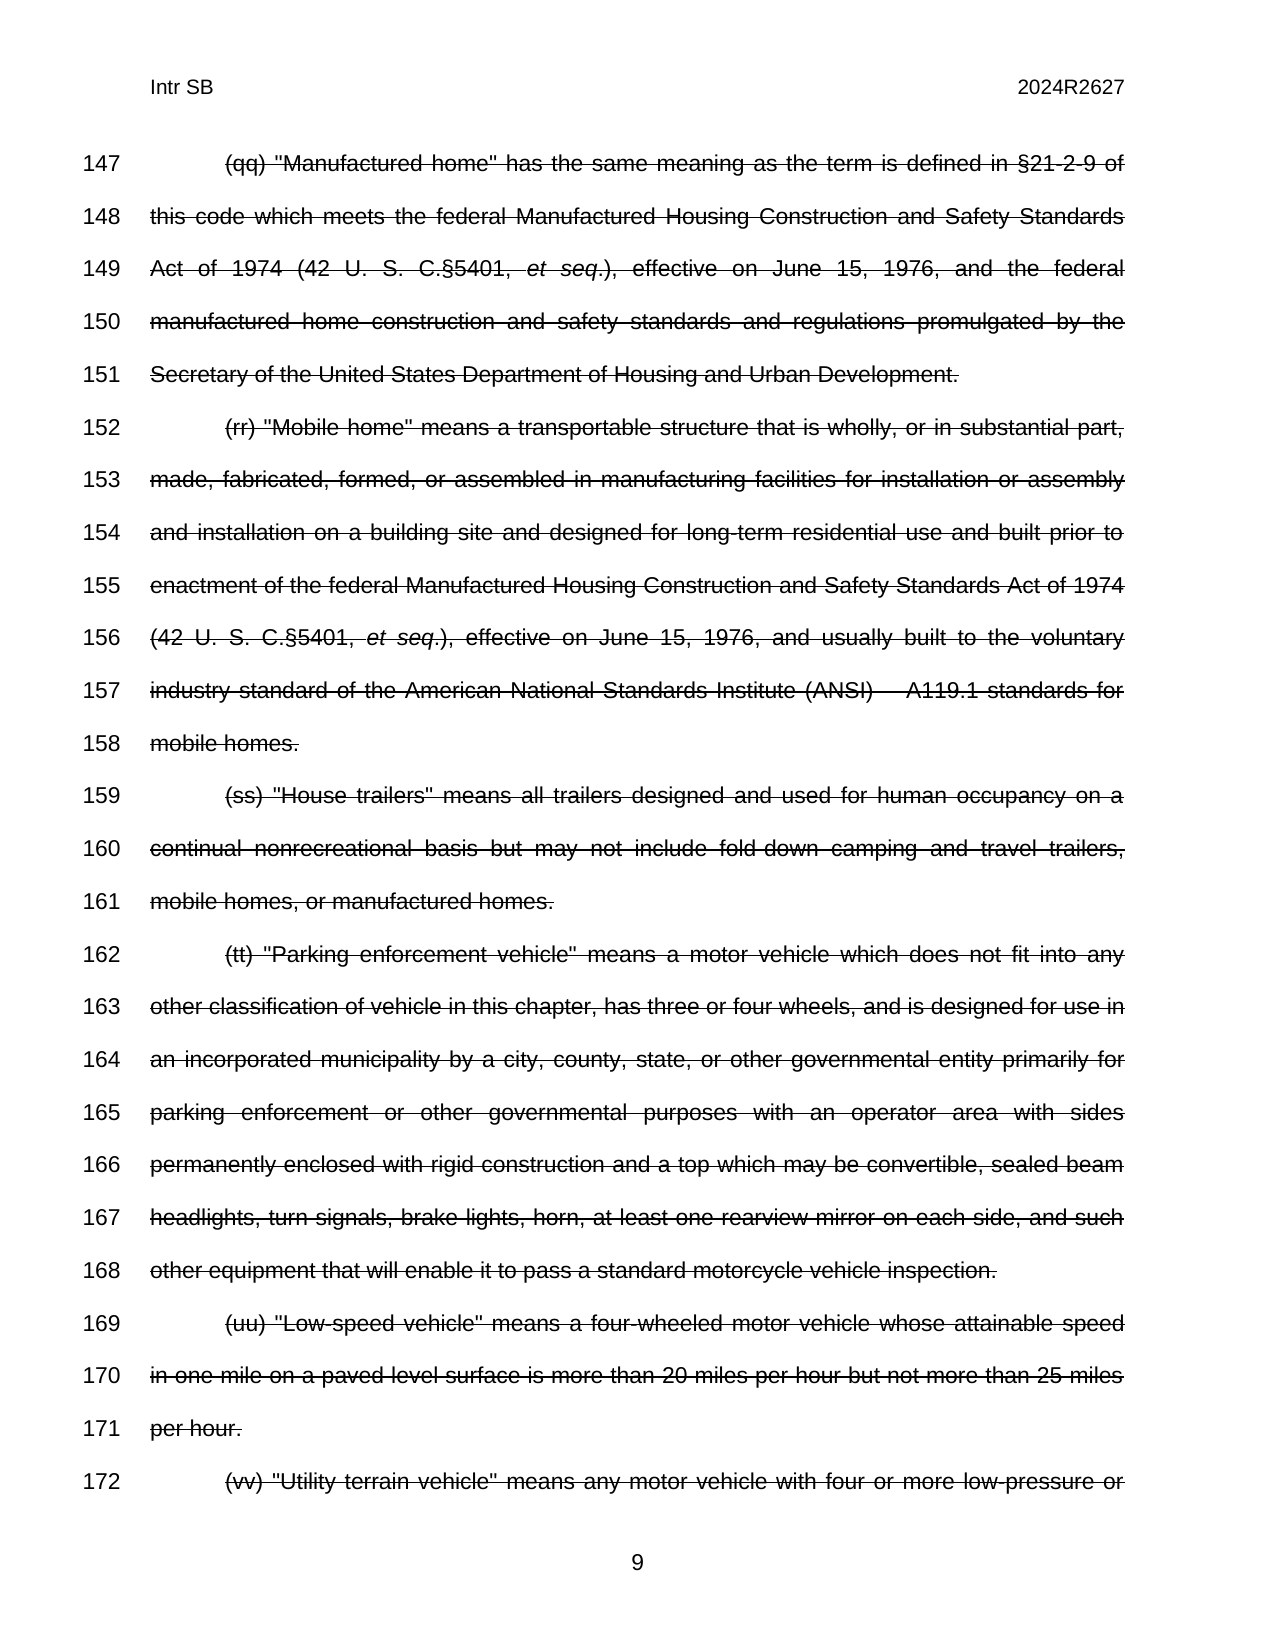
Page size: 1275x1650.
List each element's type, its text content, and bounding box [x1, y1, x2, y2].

text (tt) "Parking enforcement vehicle" means a motor vehicle which does not fit into any other classification of vehicle in this chapter, has three or four wheels, and is designed for use in an incorporated municipality by a city, county, state, or other governmental entity primarily for parking enforcement or other governmental purposes with an operator area with sides permanently enclosed with rigid construction and a top which may be convertible, sealed beam headlights, turn signals, brake lights, horn, at least one rearview mirror on each side, and such other equipment that will enable it to pass a standard motorcycle vehicle inspection. [150, 1009, 1125, 1060]
text (tt) "Parking enforcement vehicle" means a motor vehicle which does not fit into any other classification of vehicle in this chapter, has three or four wheels, and is designed for use in an incorporated municipality by a city, county, state, or other governmental entity primarily for parking enforcement or other governmental purposes with an operator area with sides permanently enclosed with rigid construction and a top which may be convertible, sealed beam headlights, turn signals, brake lights, horn, at least one rearview mirror on each side, and such other equipment that will enable it to pass a standard motorcycle vehicle inspection. [150, 941, 1125, 1008]
text (ss) "House trailers" means all trailers designed and used for human occupancy on a continual nonrecreational basis but may not include fold-down camping and travel trailers, mobile homes, or manufactured homes. [150, 851, 1125, 914]
text (qq) "Manufactured home" has the same meaning as the term is defined in §21-2-9 of this code which meets the federal Manufactured Housing Construction and Safety Standards Act of 1974 (42 U. S. C.§5401, et seq.), effective on June 15, 1976, and the federal manufactured home construction and safety standards and regulations promulgated by the Secretary of the United States Department of Housing and Urban Development. [150, 324, 1125, 387]
text (qq) "Manufactured home" has the same meaning as the term is defined in §21-2-9 of this code which meets the federal Manufactured Housing Construction and Safety Standards Act of 1974 (42 U. S. C.§5401, et seq.), effective on June 15, 1976, and the federal manufactured home construction and safety standards and regulations promulgated by the Secretary of the United States Department of Housing and Urban Development. [150, 150, 1125, 217]
text (qq) "Manufactured home" has the same meaning as the term is defined in §21-2-9 of this code which meets the federal Manufactured Housing Construction and Safety Standards Act of 1974 (42 U. S. C.§5401, et seq.), effective on June 15, 1976, and the federal manufactured home construction and safety standards and regulations promulgated by the Secretary of the United States Department of Housing and Urban Development. [150, 218, 1125, 270]
text (uu) "Low-speed vehicle" means a four-wheeled motor vehicle whose attainable speed in one mile on a paved level surface is more than 20 miles per hour but not more than 25 miles per hour. [150, 1309, 1125, 1441]
text (tt) "Parking enforcement vehicle" means a motor vehicle which does not fit into any other classification of vehicle in this chapter, has three or four wheels, and is designed for use in an incorporated municipality by a city, county, state, or other governmental entity primarily for parking enforcement or other governmental purposes with an operator area with sides permanently enclosed with rigid construction and a top which may be convertible, sealed beam headlights, turn signals, brake lights, horn, at least one rearview mirror on each side, and such other equipment that will enable it to pass a standard motorcycle vehicle inspection. [150, 1114, 1125, 1283]
text (rr) "Mobile home" means a transportable structure that is wholly, or in substantial part, made, fabricated, formed, or assembled in manufacturing facilities for installation or assembly and installation on a building site and designed for long-term residential use and built prior to enactment of the federal Manufactured Housing Construction and Safety Standards Act of 1974 (42 U. S. C.§5401, et seq.), effective on June 15, 1976, and usually built to the voluntary industry standard of the American National Standards Institute (ANSI) -- A119.1 standards for mobile homes. [150, 413, 1125, 480]
text (qq) "Manufactured home" has the same meaning as the term is defined in §21-2-9 of this code which meets the federal Manufactured Housing Construction and Safety Standards Act of 1974 (42 U. S. C.§5401, et seq.), effective on June 15, 1976, and the federal manufactured home construction and safety standards and regulations promulgated by the Secretary of the United States Department of Housing and Urban Development. [150, 271, 1125, 322]
text (rr) "Mobile home" means a transportable structure that is wholly, or in substantial part, made, fabricated, formed, or assembled in manufacturing facilities for installation or assembly and installation on a building site and designed for long-term residential use and built prior to enactment of the federal Manufactured Housing Construction and Safety Standards Act of 1974 (42 U. S. C.§5401, et seq.), effective on June 15, 1976, and usually built to the voluntary industry standard of the American National Standards Institute (ANSI) -- A119.1 standards for mobile homes. [150, 640, 1125, 756]
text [150, 1468, 1125, 1494]
text (rr) "Mobile home" means a transportable structure that is wholly, or in substantial part, made, fabricated, formed, or assembled in manufacturing facilities for installation or assembly and installation on a building site and designed for long-term residential use and built prior to enactment of the federal Manufactured Housing Construction and Safety Standards Act of 1974 (42 U. S. C.§5401, et seq.), effective on June 15, 1976, and usually built to the voluntary industry standard of the American National Standards Institute (ANSI) -- A119.1 standards for mobile homes. [150, 482, 1125, 586]
text (ss) "House trailers" means all trailers designed and used for human occupancy on a continual nonrecreational basis but may not include fold-down camping and travel trailers, mobile homes, or manufactured homes. [150, 782, 1125, 849]
text (tt) "Parking enforcement vehicle" means a motor vehicle which does not fit into any other classification of vehicle in this chapter, has three or four wheels, and is designed for use in an incorporated municipality by a city, county, state, or other governmental entity primarily for parking enforcement or other governmental purposes with an operator area with sides permanently enclosed with rigid construction and a top which may be convertible, sealed beam headlights, turn signals, brake lights, horn, at least one rearview mirror on each side, and such other equipment that will enable it to pass a standard motorcycle vehicle inspection. [150, 1061, 1125, 1113]
text (rr) "Mobile home" means a transportable structure that is wholly, or in substantial part, made, fabricated, formed, or assembled in manufacturing facilities for installation or assembly and installation on a building site and designed for long-term residential use and built prior to enactment of the federal Manufactured Housing Construction and Safety Standards Act of 1974 (42 U. S. C.§5401, et seq.), effective on June 15, 1976, and usually built to the voluntary industry standard of the American National Standards Institute (ANSI) -- A119.1 standards for mobile homes. [150, 587, 1125, 639]
